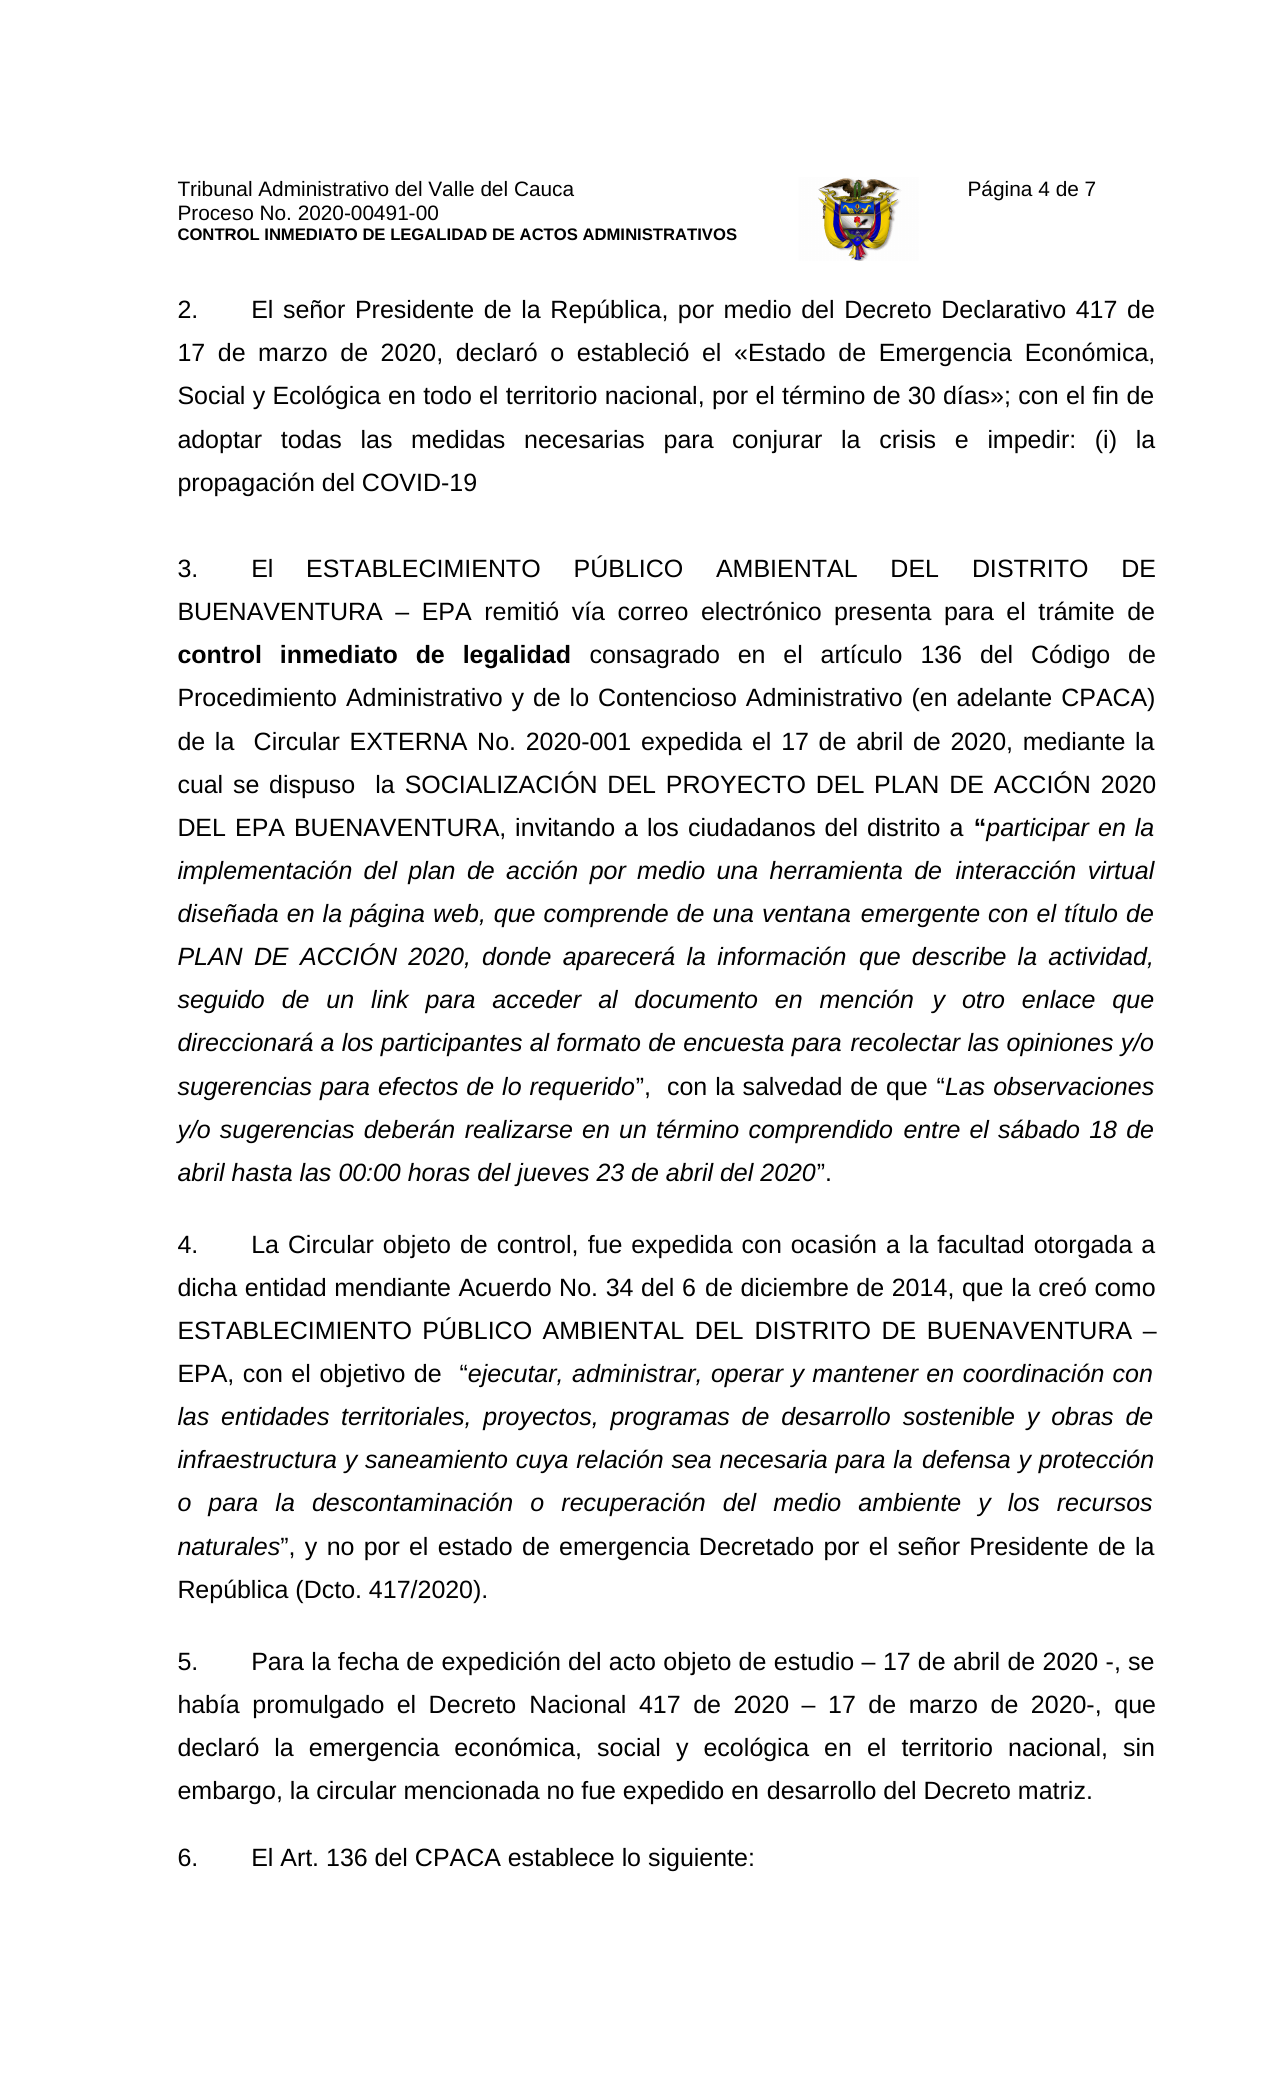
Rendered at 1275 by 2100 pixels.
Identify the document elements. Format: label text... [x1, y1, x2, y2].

picture [798, 177, 919, 261]
list La Circular objeto de control, fue expedida con ocasión a la facultad otorgada a dicha entidad mendiante Acuerdo No. 34 del 6 de diciembre de 2014, que la creó como ESTABLECIMIENTO PÚBLICO AMBIENTAL DEL DISTRITO DE BUENAVENTURA – EPA, con el objetivo de “ejecutar, administrar, operar y mantener en coordinación con las entidades territoriales, proyectos, programas de desarrollo sostenible y obras de infraestructura y saneamiento cuya relación sea necesaria para la defensa y protección o para la descontaminación o recuperación del medio ambiente y los recursos naturales”, y no por el estado de emergencia Decretado por el señor Presidente de la República (Dcto. 417/2020). [177, 1230, 1157, 1603]
list El Art. 136 del CPACA establece lo siguiente: [177, 1843, 1157, 1872]
list Para la fecha de expedición del acto objeto de estudio – 17 de abril de 2020 -, se había promulgado el Decreto Nacional 417 de 2020 – 17 de marzo de 2020-, que declaró la emergencia económica, social y ecológica en el territorio nacional, sin embargo, la circular mencionada no fue expedido en desarrollo del Decreto matriz. [177, 1647, 1157, 1805]
list El señor Presidente de la República, por medio del Decreto Declarativo 417 de 17 de marzo de 2020, declaró o estableció el «Estado de Emergencia Económica, Social y Ecológica en todo el territorio nacional, por el término de 30 días»; con el fin de adoptar todas las medidas necesarias para conjurar la crisis e impedir: (i) la propagación del COVID-19 [177, 295, 1157, 497]
list El ESTABLECIMIENTO PÚBLICO AMBIENTAL DEL DISTRITO DE BUENAVENTURA – EPA remitió vía correo electrónico presenta para el trámite de control inmediato de legalidad consagrado en el artículo 136 del Código de Procedimiento Administrativo y de lo Contencioso Administrativo (en adelante CPACA) de la Circular EXTERNA No. 2020-001 expedida el 17 de abril de 2020, mediante la cual se dispuso la SOCIALIZACIÓN DEL PROYECTO DEL PLAN DE ACCIÓN 2020 DEL EPA BUENAVENTURA, invitando a los ciudadanos del distrito a “participar en la implementación del plan de acción por medio una herramienta de interacción virtual diseñada en la página web, que comprende de una ventana emergente con el título de PLAN DE ACCIÓN 2020, donde aparecerá la información que describe la actividad, seguido de un link para acceder al documento en mención y otro enlace que direccionará a los participantes al formato de encuesta para recolectar las opiniones y/o sugerencias para efectos de lo requerido”, con la salvedad de que “Las observaciones y/o sugerencias deberán realizarse en un término comprendido entre el sábado 18 de abril hasta las 00:00 horas del jueves 23 de abril del 2020”. [177, 554, 1157, 1187]
